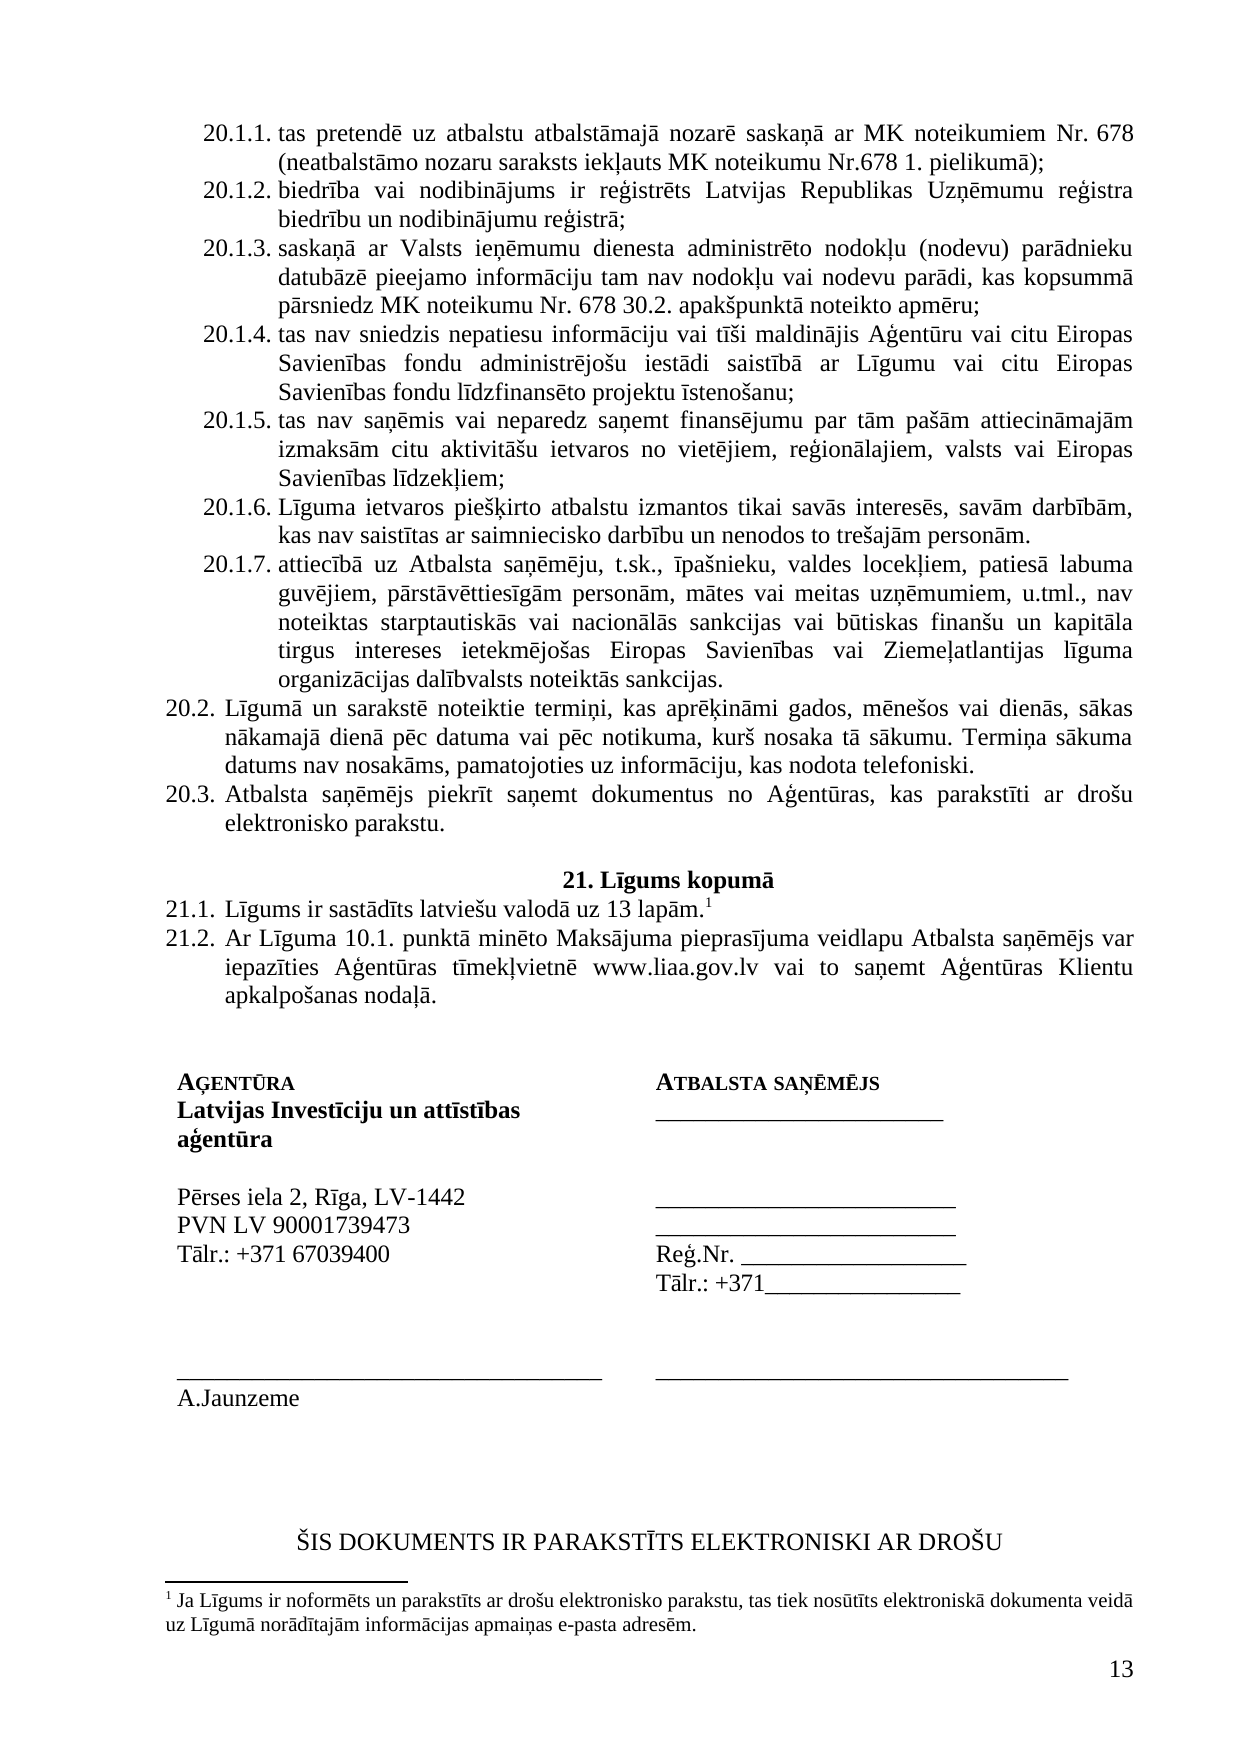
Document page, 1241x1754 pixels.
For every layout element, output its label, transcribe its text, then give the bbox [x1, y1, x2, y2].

list Līguma ietvaros piešķirto atbalstu izmantos tikai savās interesēs, savām darbībām, kas nav saistītas ar saimniecisko darbību un nenodos to trešajām personām. [203, 492, 1134, 549]
list Līgums ir sastādīts latviešu valodā uz 13 lapām. [165, 894, 1134, 923]
list saskaņā ar Valsts ieņēmumu dienesta administrēto nodokļu (nodevu) parādnieku datubāzē pieejamo informāciju tam nav nodokļu vai nodevu parādi, kas kopsummā pārsniedz MK noteikumu Nr. 678 30.2. apakšpunktā noteikto apmēru; [203, 233, 1134, 319]
text ŠIS DOKUMENTS IR PARAKSTĪTS ELEKTRONISKI AR DROŠU [165, 1527, 1134, 1556]
table_header Atbalsta saņēmējs _______________________ ________________________ ________________________ Reģ.Nr. __________________ Tālr.: +371________________ _________________________________ [644, 1038, 1159, 1450]
list Ar Līguma 10.1. punktā minēto Maksājuma pieprasījuma veidlapu Atbalsta saņēmējs var iepazīties Aģentūras tīmekļvietnē www.liaa.gov.lv vai to saņemt Aģentūras Klientu apkalpošanas nodaļā. [165, 923, 1134, 1009]
list biedrība vai nodibinājums ir reģistrēts Latvijas Republikas Uzņēmumu reģistra biedrību un nodibinājumu reģistrā; [203, 176, 1134, 233]
list tas pretendē uz atbalstu atbalstāmajā nozarē saskaņā ar MK noteikumiem Nr. 678 (neatbalstāmo nozaru saraksts iekļauts MK noteikumu Nr.678 1. pielikumā); [203, 118, 1134, 176]
list Līgumā un sarakstē noteiktie termiņi, kas aprēķināmi gados, mēnešos vai dienās, sākas nākamajā dienā pēc datuma vai pēc notikuma, kurš nosaka tā sākumu. Termiņa sākuma datums nav nosakāms, pamatojoties uz informāciju, kas nodota telefoniski. [165, 693, 1134, 779]
list tas nav sniedzis nepatiesu informāciju vai tīši maldinājis Aģentūru vai citu Eiropas Savienības fondu administrējošu iestādi saistībā ar Līgumu vai citu Eiropas Savienības fondu līdzfinansēto projektu īstenošanu; [203, 319, 1134, 406]
list Atbalsta saņēmējs piekrīt saņemt dokumentus no Aģentūras, kas parakstīti ar drošu elektronisko parakstu. [165, 779, 1134, 837]
list tas nav saņēmis vai neparedz saņemt finansējumu par tām pašām attiecināmajām izmaksām citu aktivitāšu ietvaros no vietējiem, reģionālajiem, valsts vai Eiropas Savienības līdzekļiem; [203, 406, 1134, 492]
table_header Aģentūra Latvijas Investīciju un attīstības aģentūra Pērses iela 2, Rīga, LV-1442 PVN LV 90001739473 Tālr.: +371 67039400 __________________________________ A.Jaunzeme [166, 1038, 644, 1450]
list Līgums kopumā [203, 866, 1134, 894]
list attiecībā uz Atbalsta saņēmēju, t.sk., īpašnieku, valdes locekļiem, patiesā labuma guvējiem, pārstāvēttiesīgām personām, mātes vai meitas uzņēmumiem, u.tml., nav noteiktas starptautiskās vai nacionālās sankcijas vai būtiskas finanšu un kapitāla tirgus intereses ietekmējošas Eiropas Savienības vai Ziemeļatlantijas līguma organizācijas dalībvalsts noteiktās sankcijas. [203, 549, 1134, 693]
